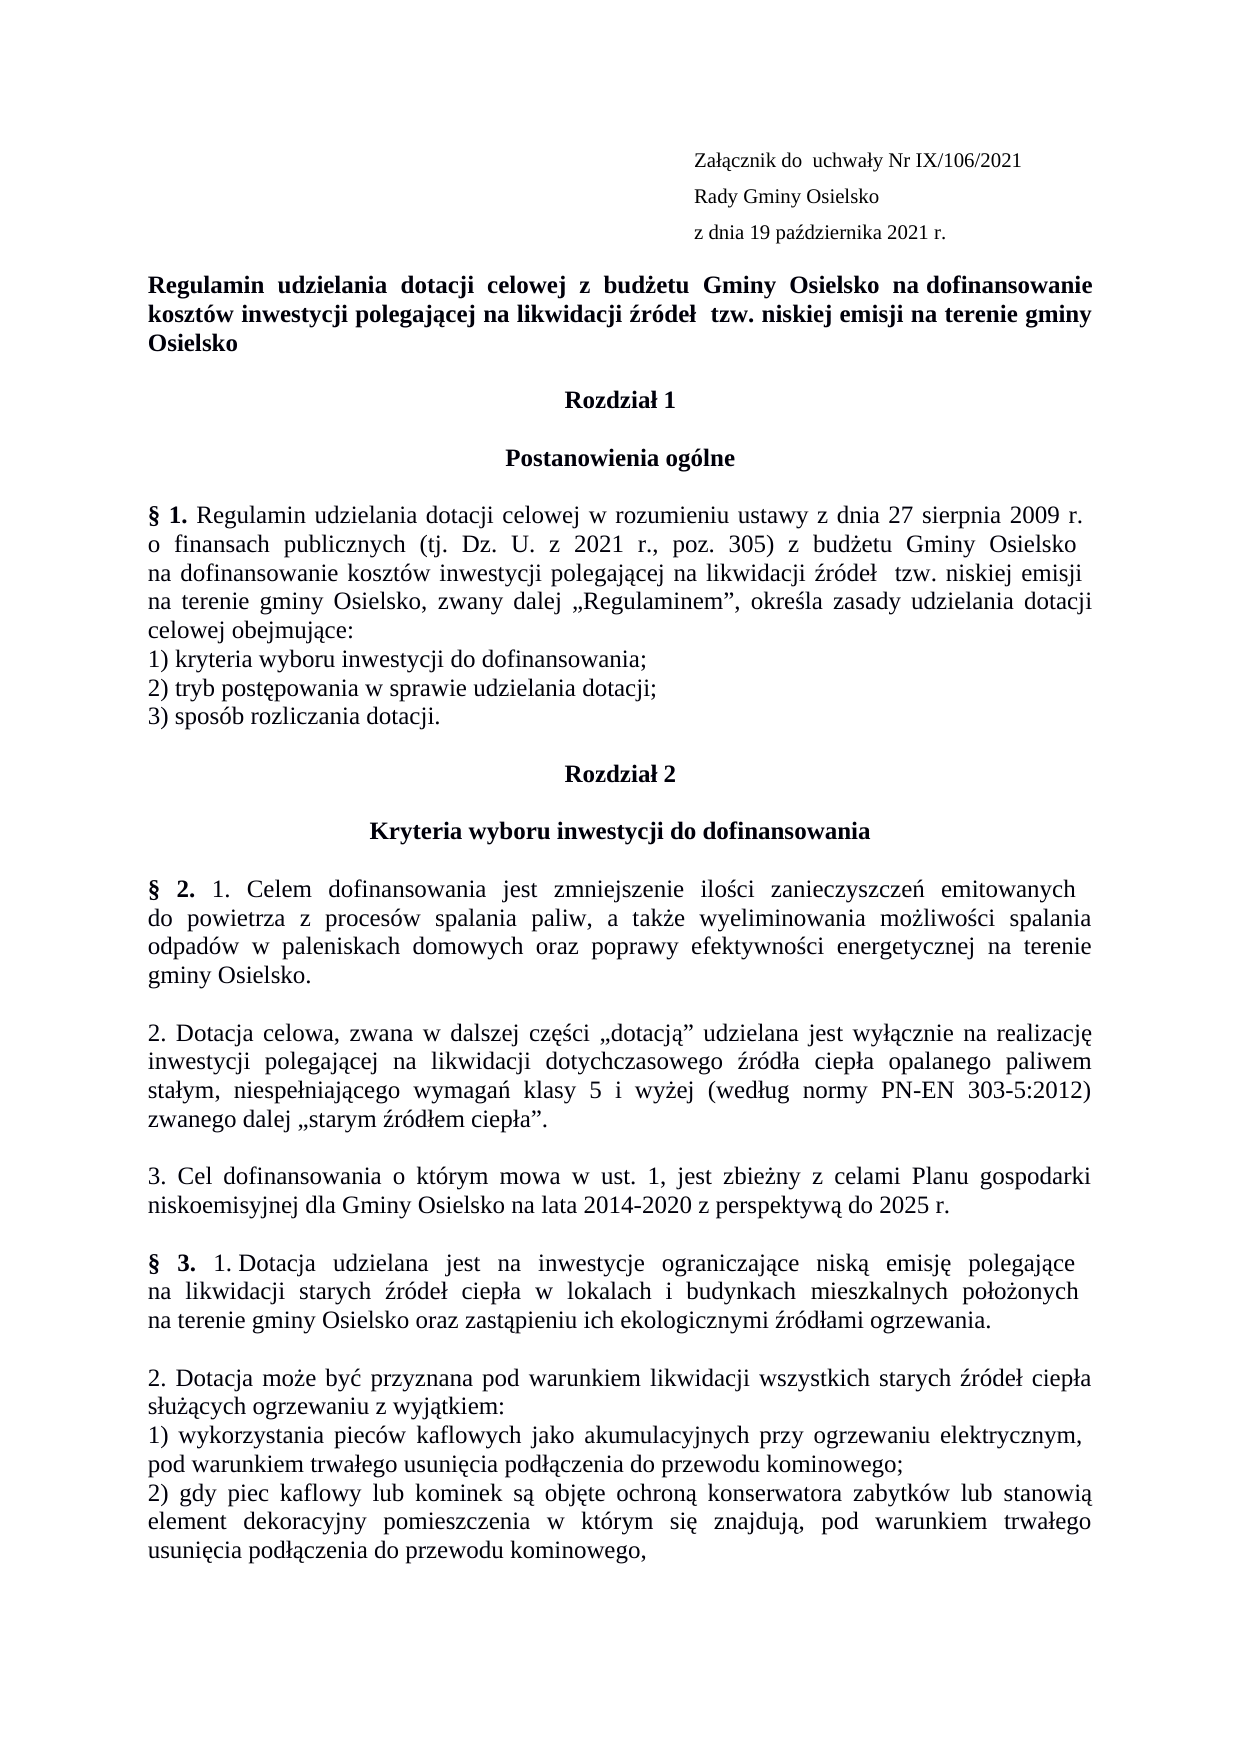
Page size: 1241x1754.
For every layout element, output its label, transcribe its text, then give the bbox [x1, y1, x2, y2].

text Rozdział 2 [148, 759, 1093, 788]
text 1) kryteria wyboru inwestycji do dofinansowania; [148, 644, 1093, 673]
text 1) wykorzystania pieców kaflowych jako akumulacyjnych przy ogrzewaniu elektrycznym, pod warunkiem trwałego usunięcia podłączenia do przewodu kominowego; [148, 1420, 1093, 1478]
text 2) tryb postępowania w sprawie udzielania dotacji; [148, 673, 1093, 701]
text 2) gdy piec kaflowy lub kominek są objęte ochroną konserwatora zabytków lub stanowią element dekoracyjny pomieszczenia w którym się znajdują, pod warunkiem trwałego usunięcia podłączenia do przewodu kominowego, [148, 1478, 1093, 1564]
text Kryteria wyboru inwestycji do dofinansowania [148, 816, 1093, 845]
text 2. Dotacja może być przyznana pod warunkiem likwidacji wszystkich starych źródeł ciepła służących ogrzewaniu z wyjątkiem: [148, 1363, 1093, 1420]
text 3) sposób rozliczania dotacji. [148, 701, 1093, 730]
text Załącznik do uchwały Nr IX/106/2021 [694, 148, 1033, 172]
text 3. Cel dofinansowania o którym mowa w ust. 1, jest zbieżny z celami Planu gospodarki niskoemisyjnej dla Gminy Osielsko na lata 2014-2020 z perspektywą do 2025 r. [148, 1161, 1093, 1219]
text z dnia 19 października 2021 r. [694, 220, 1033, 244]
text § 1. Regulamin udzielania dotacji celowej w rozumieniu ustawy z dnia 27 sierpnia 2009 r. o finansach publicznych (tj. Dz. U. z 2021 r., poz. 305) z budżetu Gminy Osielsko na dofinansowanie kosztów inwestycji polegającej na likwidacji źródeł tzw. niskiej emisji na terenie gminy Osielsko, zwany dalej „Regulaminem”, określa zasady udzielania dotacji celowej obejmujące: [148, 500, 1093, 644]
text 2. Dotacja celowa, zwana w dalszej części „dotacją” udzielana jest wyłącznie na realizację inwestycji polegającej na likwidacji dotychczasowego źródła ciepła opalanego paliwem stałym, niespełniającego wymagań klasy 5 i wyżej (według normy PN-EN 303-5:2012) zwanego dalej „starym źródłem ciepła”. [148, 1018, 1093, 1133]
subtitle Regulamin udzielania dotacji celowej z budżetu Gminy Osielsko na dofinansowanie kosztów inwestycji polegającej na likwidacji źródeł tzw. niskiej emisji na terenie gminy Osielsko [148, 270, 1093, 356]
text Rady Gminy Osielsko [694, 184, 1033, 208]
text Postanowienia ogólne [148, 443, 1093, 471]
text § 3. 1. Dotacja udzielana jest na inwestycje ograniczające niską emisję polegające na likwidacji starych źródeł ciepła w lokalach i budynkach mieszkalnych położonych na terenie gminy Osielsko oraz zastąpieniu ich ekologicznymi źródłami ogrzewania. [148, 1248, 1093, 1334]
text § 2. 1. Celem dofinansowania jest zmniejszenie ilości zanieczyszczeń emitowanych do powietrza z procesów spalania paliw, a także wyeliminowania możliwości spalania odpadów w paleniskach domowych oraz poprawy efektywności energetycznej na terenie gminy Osielsko. [148, 874, 1093, 989]
text Rozdział 1 [148, 385, 1093, 414]
